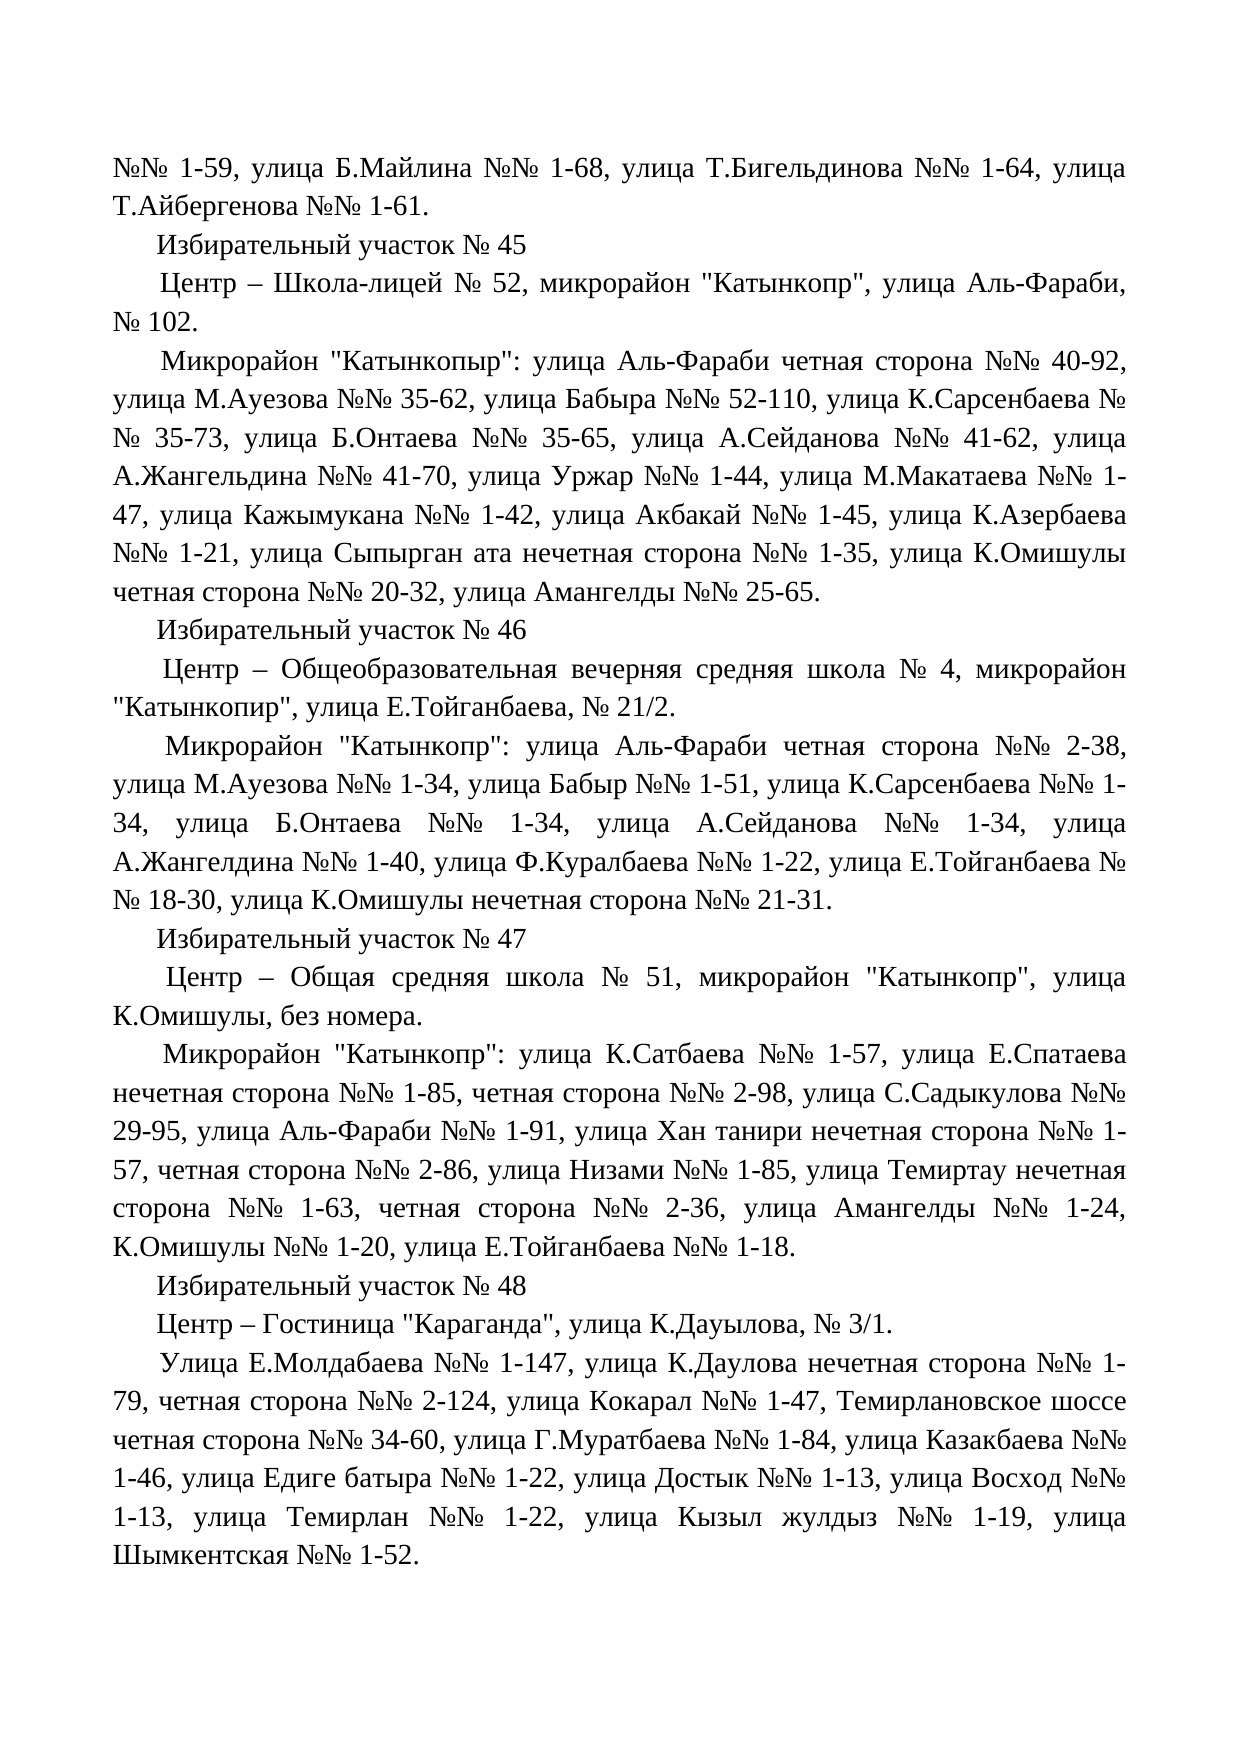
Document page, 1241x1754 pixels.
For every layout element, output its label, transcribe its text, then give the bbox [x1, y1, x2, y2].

text Центр – Общеобразовательная вечерняя средняя школа № 4, микрорайон "Катынкопир", улица Е.Тойганбаева, № 21/2. [112, 651, 1128, 723]
text Микрорайон "Катынкопр": улица Аль-Фараби четная сторона №№ 2-38, улица М.Ауезова №№ 1-34, улица Бабыр №№ 1-51, улица К.Сарсенбаева №№ 1-34, улица Б.Онтаева №№ 1-34, улица А.Сейданова №№ 1-34, улица А.Жангелдина №№ 1-40, улица Ф.Куралбаева №№ 1-22, улица Е.Тойганбаева №№ 18-30, улица К.Омишулы нечетная сторона №№ 21-31. [112, 728, 1128, 916]
text Микрорайон "Катынкопыр": улица Аль-Фараби четная сторона №№ 40-92, улица М.Ауезова №№ 35-62, улица Бабыра №№ 52-110, улица К.Сарсенбаева №№ 35-73, улица Б.Онтаева №№ 35-65, улица А.Сейданова №№ 41-62, улица А.Жангельдина №№ 41-70, улица Уржар №№ 1-44, улица М.Макатаева №№ 1-47, улица Кажымукана №№ 1-42, улица Акбакай №№ 1-45, улица К.Азербаева №№ 1-21, улица Сыпырган ата нечетная сторона №№ 1-35, улица К.Омишулы четная сторона №№ 20-32, улица Амангелды №№ 25-65. [112, 343, 1128, 607]
text Избирательный участок № 46 [112, 612, 1128, 646]
text Микрорайон "Катынкопр": улица К.Сатбаева №№ 1-57, улица Е.Спатаева нечетная сторона №№ 1-85, четная сторона №№ 2-98, улица С.Садыкулова №№ 29-95, улица Аль-Фараби №№ 1-91, улица Хан танири нечетная сторона №№ 1-57, четная сторона №№ 2-86, улица Низами №№ 1-85, улица Темиртау нечетная сторона №№ 1-63, четная сторона №№ 2-36, улица Амангелды №№ 1-24, К.Омишулы №№ 1-20, улица Е.Тойганбаева №№ 1-18. [112, 1036, 1128, 1263]
text Центр – Общая средняя школа № 51, микрорайон "Катынкопр", улица К.Омишулы, без номера. [112, 959, 1128, 1031]
text Улица Е.Молдабаева №№ 1-147, улица К.Даулова нечетная сторона №№ 1-79, четная сторона №№ 2-124, улица Кокарал №№ 1-47, Темирлановское шоссе четная сторона №№ 34-60, улица Г.Муратбаева №№ 1-84, улица Казакбаева №№ 1-46, улица Едиге батыра №№ 1-22, улица Достык №№ 1-13, улица Восход №№ 1-13, улица Темирлан №№ 1-22, улица Кызыл жулдыз №№ 1-19, улица Шымкентская №№ 1-52. [112, 1345, 1128, 1571]
text Избирательный участок № 47 [112, 921, 1128, 954]
text Центр – Школа-лицей № 52, микрорайон "Катынкопр", улица Аль-Фараби, № 102. [112, 266, 1128, 338]
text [112, 150, 1128, 222]
text Избирательный участок № 45 [112, 227, 1128, 261]
text Центр – Гостиница "Караганда", улица К.Дауылова, № 3/1. [112, 1306, 1128, 1340]
text Избирательный участок № 48 [112, 1268, 1128, 1301]
